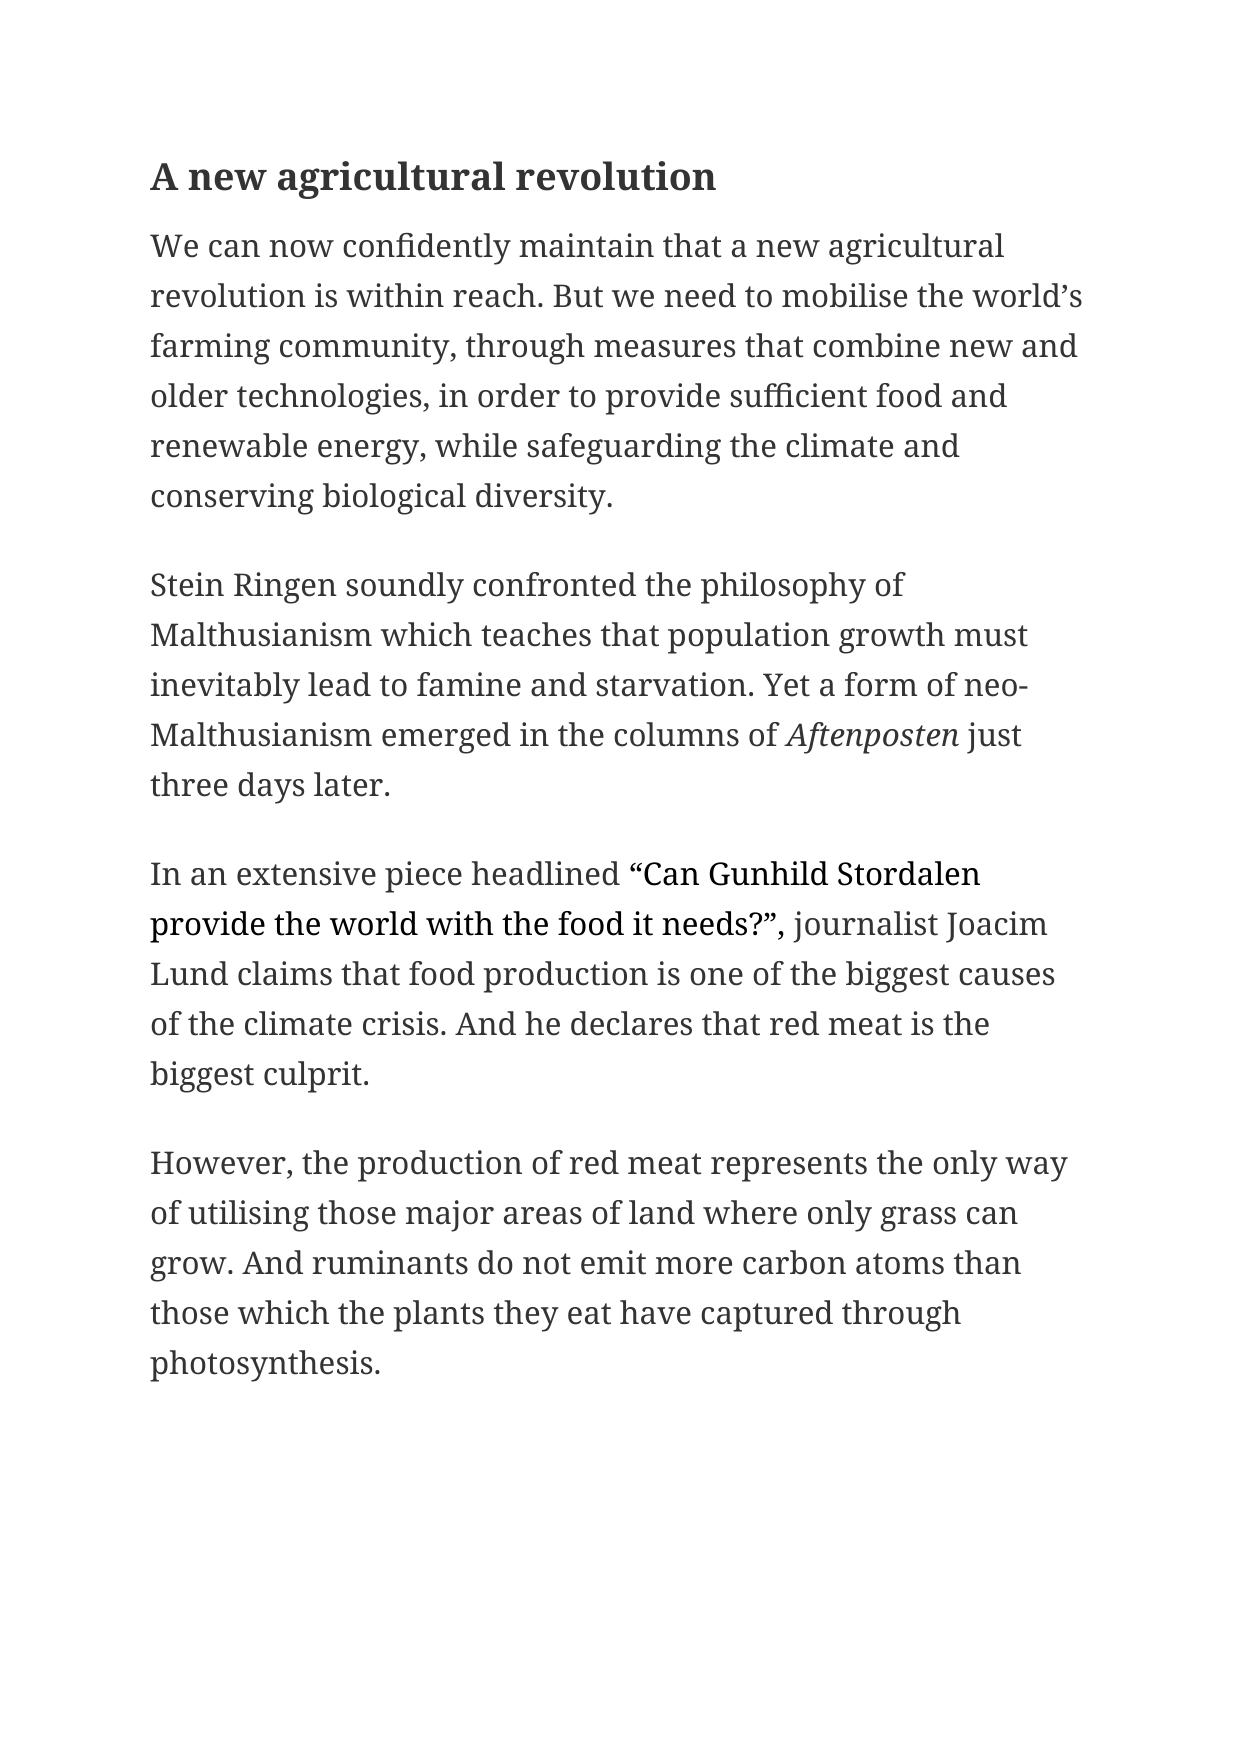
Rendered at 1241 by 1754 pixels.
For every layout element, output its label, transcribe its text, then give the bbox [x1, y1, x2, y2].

text Stein Ringen soundly confronted the philosophy of Malthusianism which teaches that population growth must inevitably lead to famine and starvation. Yet a form of neo-Malthusianism emerged in the columns of Aftenposten just three days later. [150, 556, 1090, 806]
text However, the production of red meat represents the only way of utilising those major areas of land where only grass can grow. And ruminants do not emit more carbon atoms than those which the plants they eat have captured through photosynthesis. [150, 1134, 1090, 1384]
text In an extensive piece headlined “Can Gunhild Stordalen provide the world with the food it needs?”, journalist Joacim Lund claims that food production is one of the biggest causes of the climate crisis. And he declares that red meat is the biggest culprit. [150, 845, 1090, 1095]
text We can now confidently maintain that a new agricultural revolution is within reach. But we need to mobilise the world’s farming community, through measures that combine new and older technologies, in order to provide sufficient food and renewable energy, while safeguarding the climate and conserving biological diversity. [150, 217, 1090, 517]
text A new agricultural revolution [150, 150, 1090, 201]
